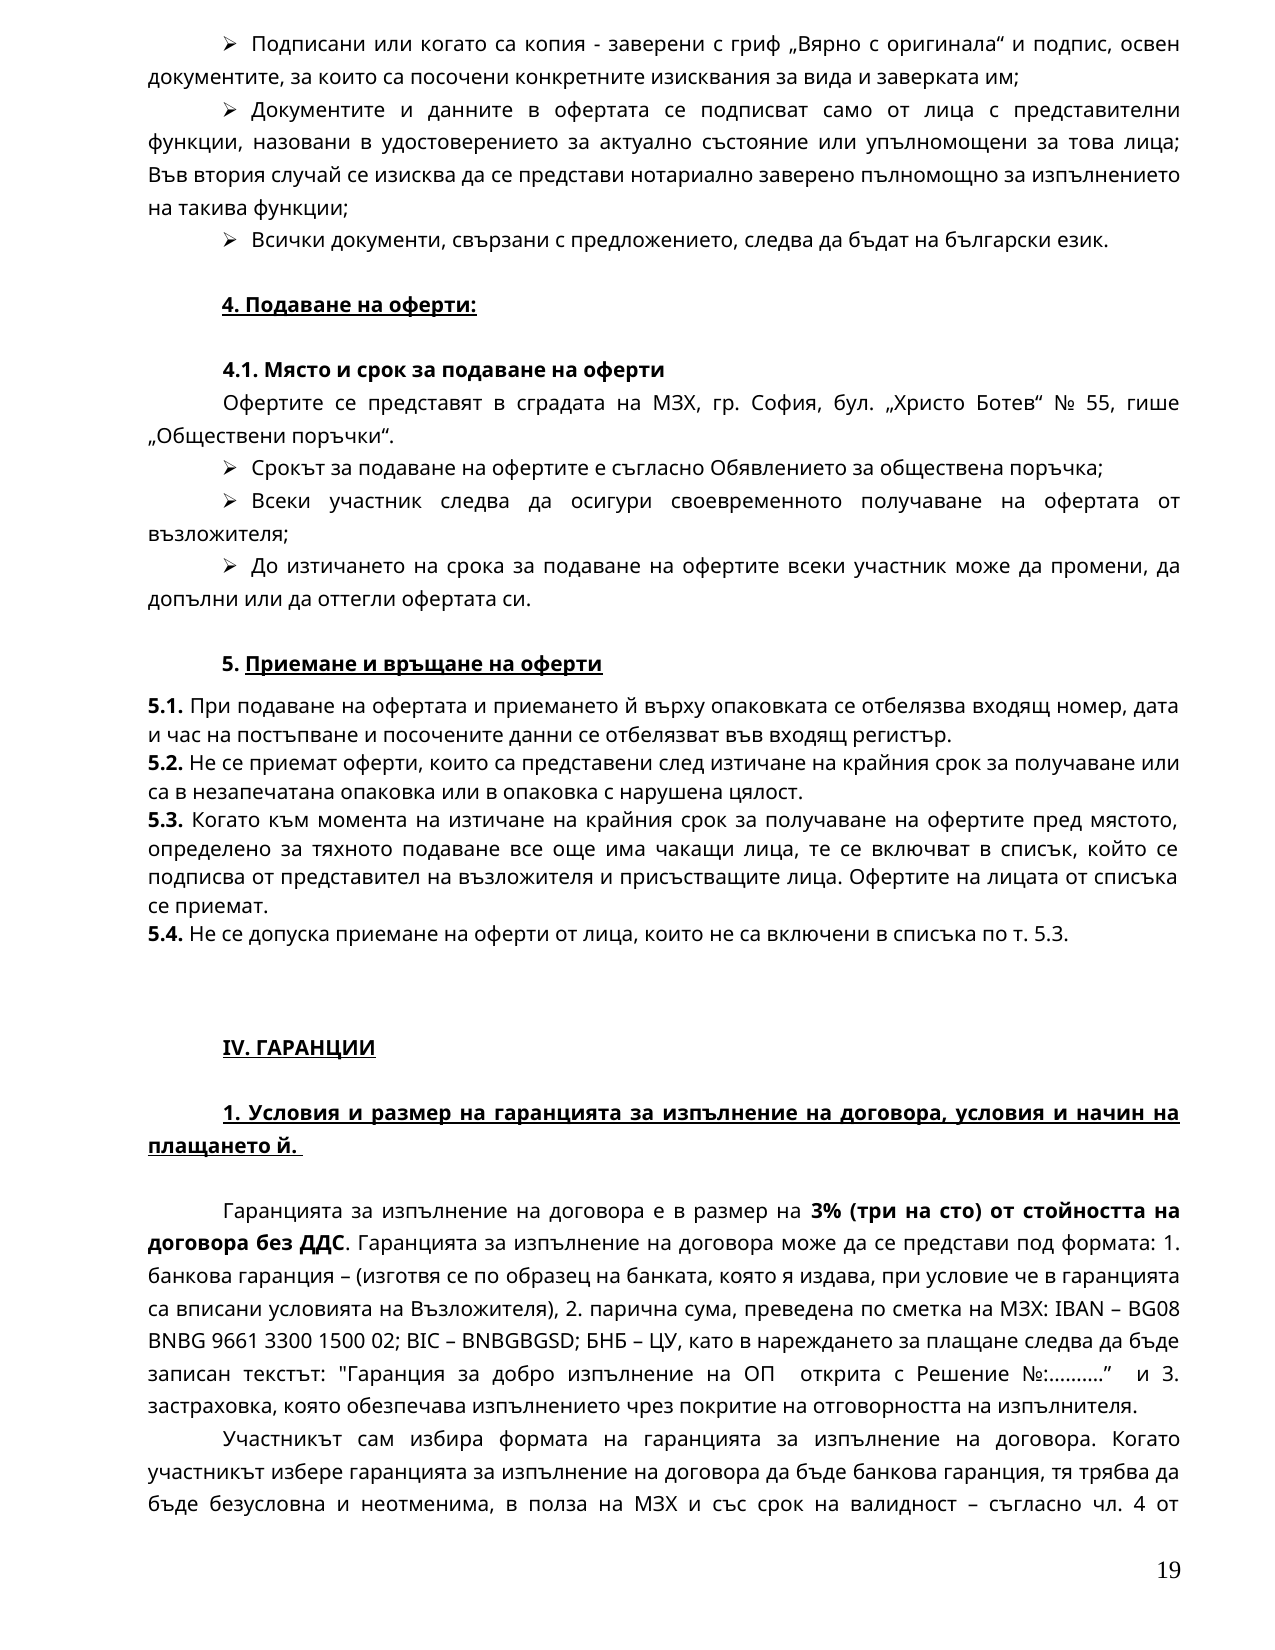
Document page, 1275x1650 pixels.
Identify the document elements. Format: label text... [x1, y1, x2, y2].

text 4. Подаване на оферти: [148, 290, 1181, 319]
text 5.4. Не се допуска приемане на оферти от лица, които не са включени в списъка по т. 5.3. [148, 919, 1179, 948]
list Срокът за подаване на офертите е съгласно Обявлението за обществена поръчка; [148, 453, 1181, 482]
text 1. Условия и размер на гаранцията за изпълнение на договора, условия и начин на плащането й. [148, 1098, 1181, 1159]
text 4.1. Място и срок за подаване на оферти [148, 356, 1181, 384]
text 5. Приемане и връщане на оферти [148, 649, 1181, 677]
text 5.1. При подаване на офертата и приемането й върху опаковката се отбелязва входящ номер, дата и час на постъпване и посочените данни се отбелязват във входящ регистър. [148, 692, 1181, 748]
list До изтичането на срока за подаване на офертите всеки участник може да промени, да допълни или да оттегли офертата си. [148, 551, 1181, 612]
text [148, 1424, 1181, 1518]
text IV. ГАРАНЦИИ [148, 1033, 1181, 1061]
list Документите и данните в офертата се подписват само от лица с представителни функции, назовани в удостоверението за актуално състояние или упълномощени за това лица; Във втория случай се изисква да се представи нотариално заверено пълномощно за изпълнението на такива функции; [148, 95, 1181, 221]
list Подписани или когато са копия - заверени с гриф „Вярно с оригинала“ и подпис, освен документите, за които са посочени конкретните изисквания за вида и заверката им; [148, 29, 1181, 91]
text Гаранцията за изпълнение на договора е в размер на 3% (три на сто) от стойността на договора без ДДС. Гаранцията за изпълнение на договора може да се представи под формата: 1. банкова гаранция – (изготвя се по образец на банката, която я издава, при условие че в гаранцията са вписани условията на Възложителя), 2. парична сума, преведена по сметка на МЗХ: IBAN – BG08 BNBG 9661 3300 1500 02; BIC – BNBGBGSD; БНБ – ЦУ, като в нареждането за плащане следва да бъде записан текстът: "Гаранция за добро изпълнение на ОП открита с Решение №:……….” и 3. застраховка, която обезпечава изпълнението чрез покритие на отговорността на изпълнителя. [148, 1196, 1181, 1420]
list Всеки участник следва да осигури своевременното получаване на офертата от възложителя; [148, 486, 1181, 547]
text 5.3. Когато към момента на изтичане на крайния срок за получаване на офертите пред мястото, определено за тяхното подаване все още има чакащи лица, те се включват в списък, който се подписва от представител на възложителя и присъстващите лица. Офертите на лицата от списъка се приемат. [148, 805, 1179, 919]
text 5.2. Не се приемат оферти, които са представени след изтичане на крайния срок за получаване или са в незапечатана опаковка или в опаковка с нарушена цялост. [148, 748, 1181, 805]
list Всички документи, свързани с предложението, следва да бъдат на български език. [148, 225, 1181, 254]
text Офертите се представят в сградата на МЗХ, гр. София, бул. „Христо Ботев“ № 55, гише „Обществени поръчки“. [148, 388, 1181, 449]
